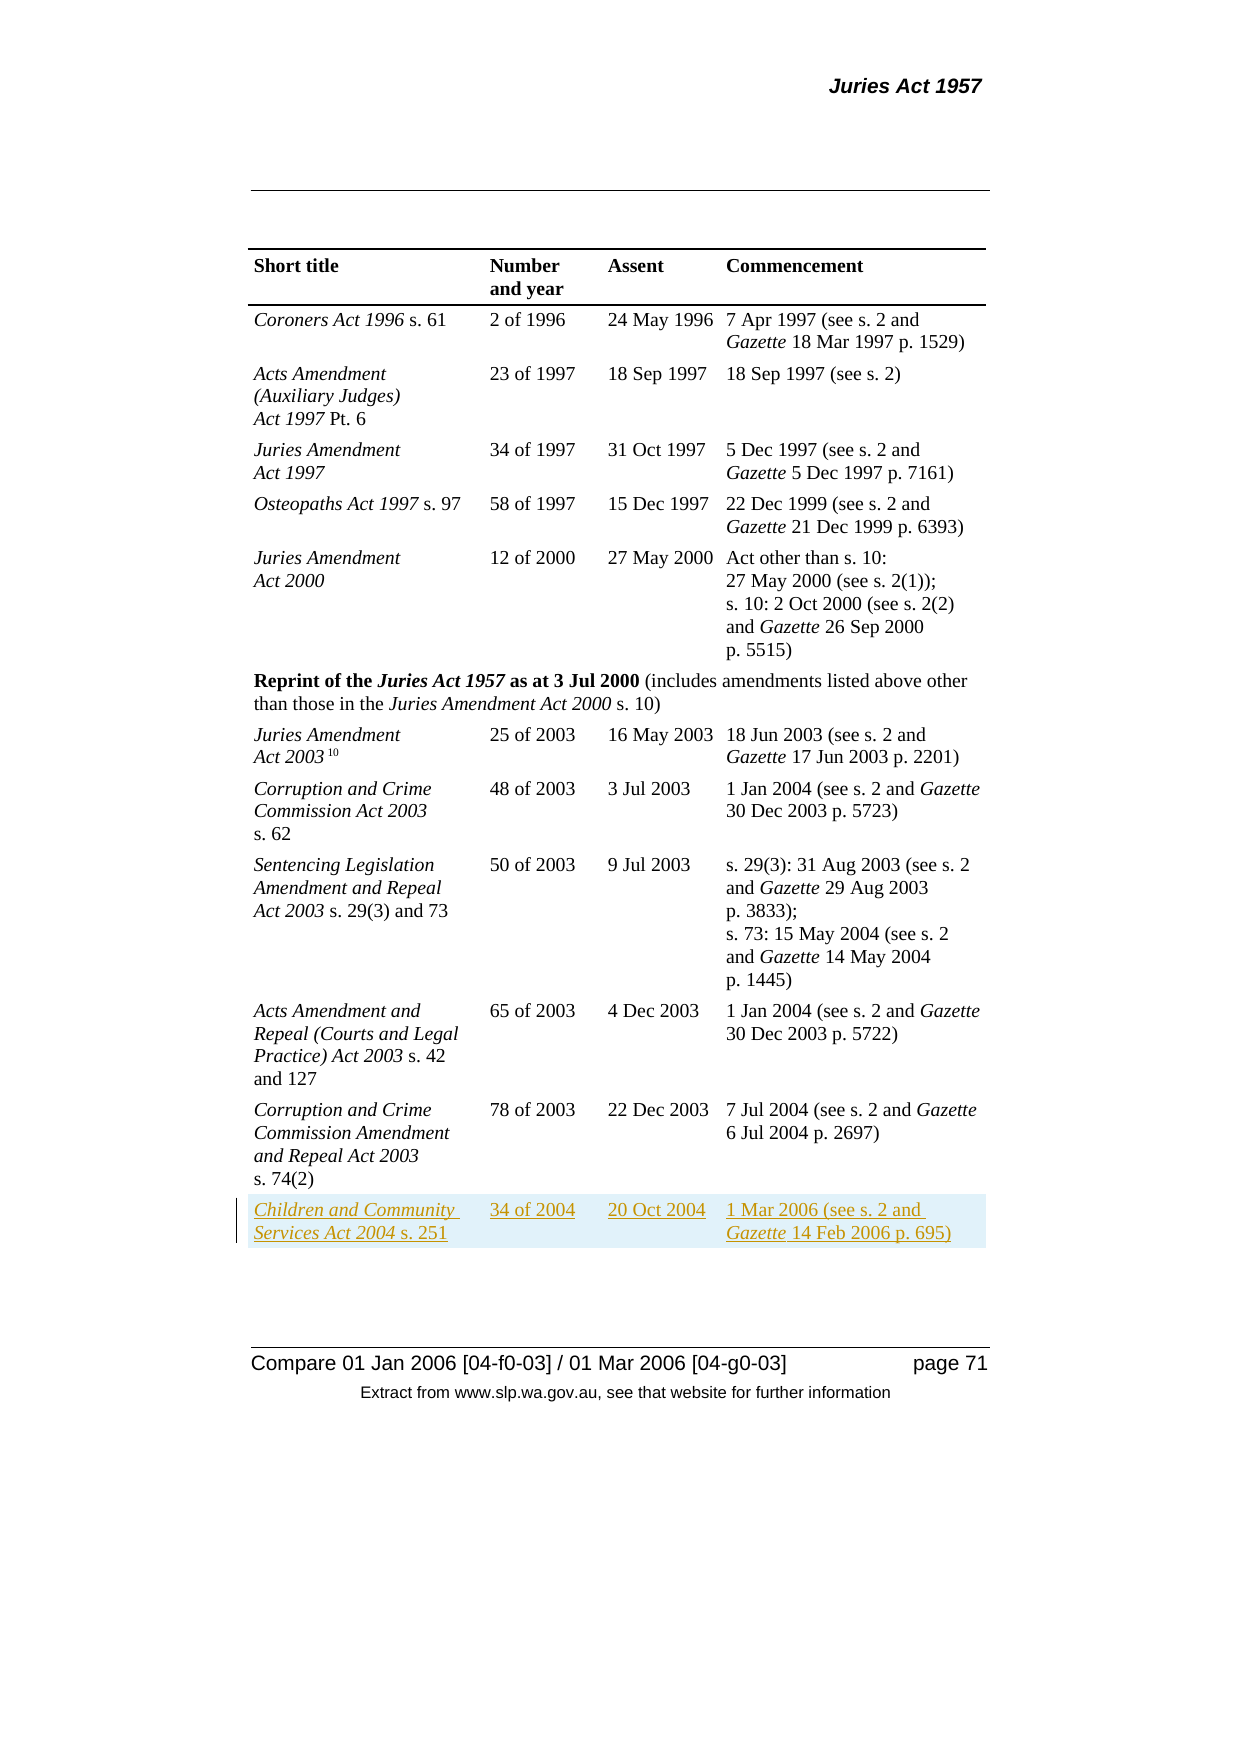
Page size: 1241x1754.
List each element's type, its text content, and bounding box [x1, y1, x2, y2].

table_cell 18 Sep 1997 [602, 358, 720, 434]
table_cell 48 of 2003 [484, 773, 602, 849]
table_cell Reprint of the Juries Act 1957 as at 3 Jul 2000 (includes amendments listed above other than those in the Juries Amendment Act 2000 s. 10) [248, 665, 986, 718]
table_cell 18 Jun 2003 (see s. 2 and Gazette 17 Jun 2003 p. 2201) [720, 719, 986, 772]
table_cell Juries Amendment Act 1997 [248, 434, 484, 488]
table_cell Corruption and Crime Commission Act 2003 s. 62 [248, 773, 484, 849]
table_header Short title [248, 250, 484, 303]
table_cell 50 of 2003 [484, 849, 602, 994]
table_cell 2 of 1996 [484, 306, 602, 357]
table_cell 22 Dec 1999 (see s. 2 and Gazette 21 Dec 1999 p. 6393) [720, 488, 986, 542]
table_cell Juries Amendment Act 2000 [248, 542, 484, 664]
table_cell Coroners Act 1996 s. 61 [248, 306, 484, 357]
table_cell 9 Jul 2003 [602, 849, 720, 994]
table_cell 25 of 2003 [484, 719, 602, 772]
table_cell Acts Amendment and Repeal (Courts and Legal Practice) Act 2003 s. 42 and 127 [248, 995, 484, 1094]
table_cell Acts Amendment (Auxiliary Judges) Act 1997 Pt. 6 [248, 358, 484, 434]
table_header Commencement [720, 250, 986, 303]
table_cell 3 Jul 2003 [602, 773, 720, 849]
table_cell 18 Sep 1997 (see s. 2) [720, 358, 986, 434]
table_cell 65 of 2003 [484, 995, 602, 1094]
table_cell 31 Oct 1997 [602, 434, 720, 488]
table_cell 58 of 1997 [484, 488, 602, 542]
table_cell 1 Jan 2004 (see s. 2 and Gazette 30 Dec 2003 p. 5722) [720, 995, 986, 1094]
table_cell s. 29(3): 31 Aug 2003 (see s. 2 and Gazette 29 Aug 2003 p. 3833); s. 73: 15 May 2004 (see s. 2 and Gazette 14 May 2004 p. 1445) [720, 849, 986, 994]
table_cell 16 May 2003 [602, 719, 720, 772]
table_cell 1 Jan 2004 (see s. 2 and Gazette 30 Dec 2003 p. 5723) [720, 773, 986, 849]
table_cell Sentencing Legislation Amendment and Repeal Act 2003 s. 29(3) and 73 [248, 849, 484, 994]
table_header Assent [602, 250, 720, 303]
table_cell Act other than s. 10: 27 May 2000 (see s. 2(1)); s. 10: 2 Oct 2000 (see s. 2(2) and Gazette 26 Sep 2000 p. 5515) [720, 542, 986, 664]
table_cell 4 Dec 2003 [602, 995, 720, 1094]
table_cell 5 Dec 1997 (see s. 2 and Gazette 5 Dec 1997 p. 7161) [720, 434, 986, 488]
table_cell 27 May 2000 [602, 542, 720, 664]
table_cell 78 of 2003 [484, 1094, 602, 1194]
table_cell Juries Amendment Act 2003 10 [248, 719, 484, 772]
table_cell 23 of 1997 [484, 358, 602, 434]
table_cell Corruption and Crime Commission Amendment and Repeal Act 2003 s. 74(2) [248, 1094, 484, 1194]
table_cell 24 May 1996 [602, 306, 720, 357]
table_cell 15 Dec 1997 [602, 488, 720, 542]
table_cell 7 Jul 2004 (see s. 2 and Gazette 6 Jul 2004 p. 2697) [720, 1094, 986, 1194]
table_cell 34 of 1997 [484, 434, 602, 488]
table_cell 7 Apr 1997 (see s. 2 and Gazette 18 Mar 1997 p. 1529) [720, 306, 986, 357]
table_cell 12 of 2000 [484, 542, 602, 664]
table_header Number and year [484, 250, 602, 303]
table_cell 22 Dec 2003 [602, 1094, 720, 1194]
table_cell Osteopaths Act 1997 s. 97 [248, 488, 484, 542]
